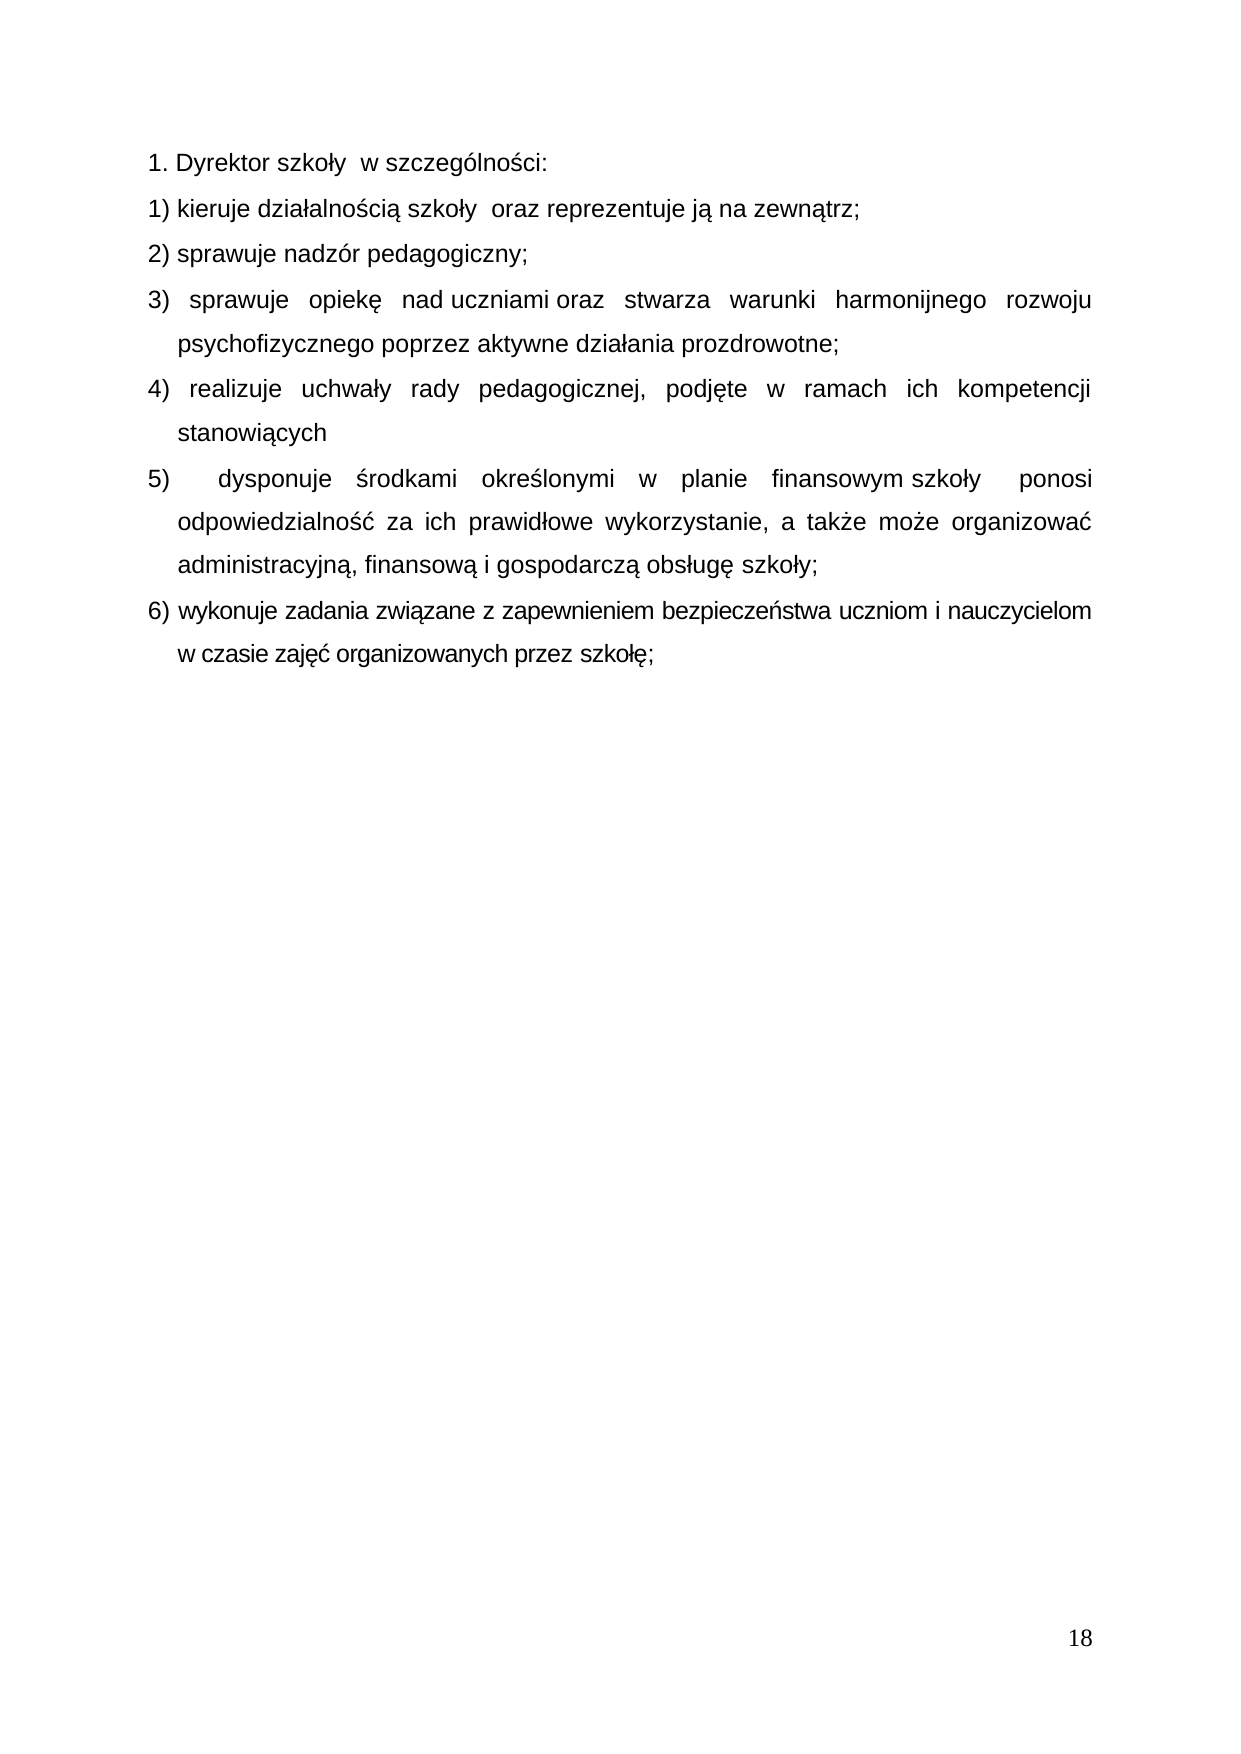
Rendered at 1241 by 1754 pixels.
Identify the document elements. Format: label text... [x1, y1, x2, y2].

text 6) wykonuje zadania związane z zapewnieniem bezpieczeństwa uczniom i nauczycielom w czasie zajęć organizowanych przez szkołę; [148, 596, 1093, 668]
text 4) realizuje uchwały rady pedagogicznej, podjęte w ramach ich kompetencji stanowiących [148, 374, 1093, 446]
text 1) kieruje działalnością szkoły oraz reprezentuje ją na zewnątrz; [148, 193, 1093, 222]
text 3) sprawuje opiekę nad uczniami oraz stwarza warunki harmonijnego rozwoju psychofizycznego poprzez aktywne działania prozdrowotne; [148, 285, 1093, 357]
text 2) sprawuje nadzór pedagogiczny; [148, 239, 1093, 268]
text 1. Dyrektor szkoły w szczególności: [148, 148, 1093, 176]
text 5) dysponuje środkami określonymi w planie finansowym szkoły ponosi odpowiedzialność za ich prawidłowe wykorzystanie, a także może organizować administracyjną, finansową i gospodarczą obsługę szkoły; [148, 463, 1093, 578]
